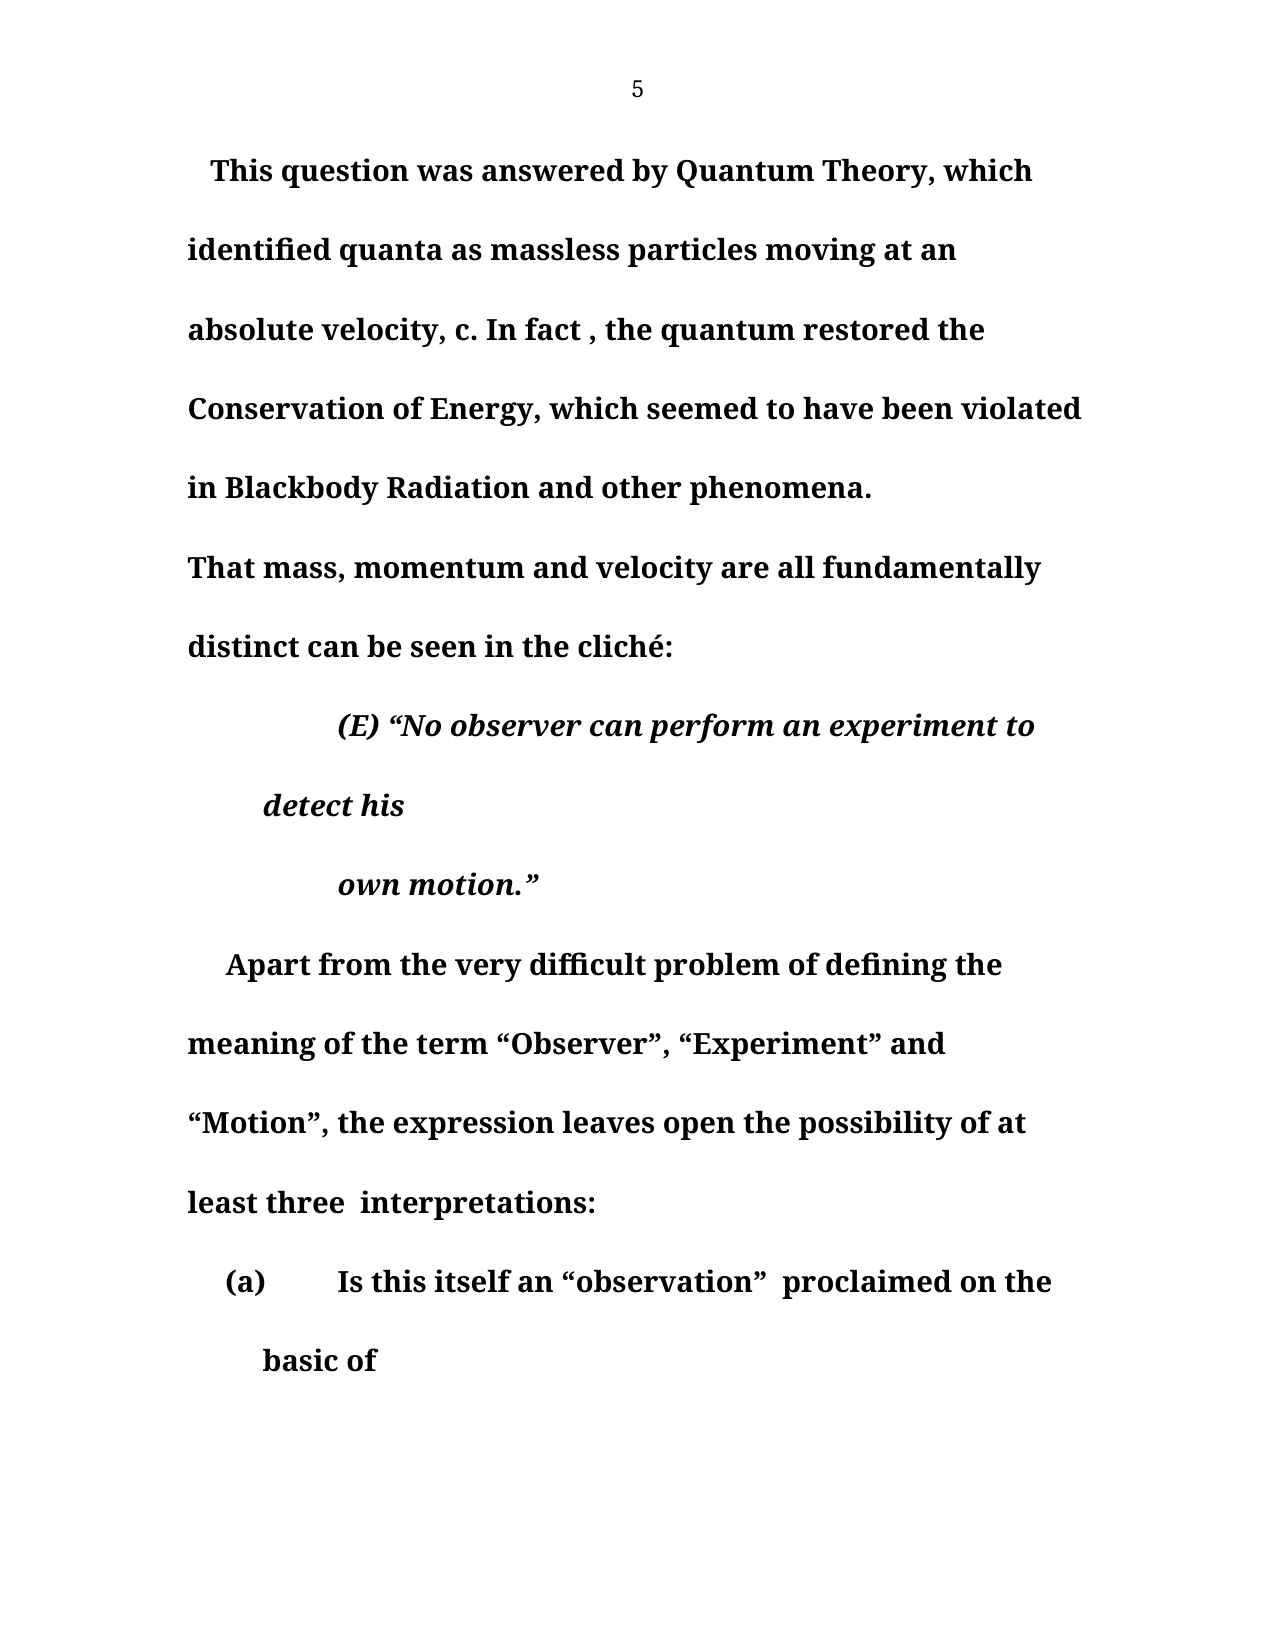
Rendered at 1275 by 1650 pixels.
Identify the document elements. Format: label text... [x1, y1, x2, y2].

text This question was answered by Quantum Theory, which identified quanta as massless particles moving at an absolute velocity, c. In fact , the quantum restored the Conservation of Energy, which seemed to have been violated in Blackbody Radiation and other phenomena. [187, 150, 1087, 507]
list Is this itself an “observation” proclaimed on the basic of [225, 1261, 1087, 1380]
text own motion.” [337, 864, 1087, 904]
text (E) “No observer can perform an experiment to detect his [262, 706, 1087, 825]
text That mass, momentum and velocity are all fundamentally distinct can be seen in the cliché: [187, 547, 1087, 666]
text Apart from the very difficult problem of defining the meaning of the term “Observer”, “Experiment” and “Motion”, the expression leaves open the possibility of at least three interpretations: [187, 944, 1087, 1222]
